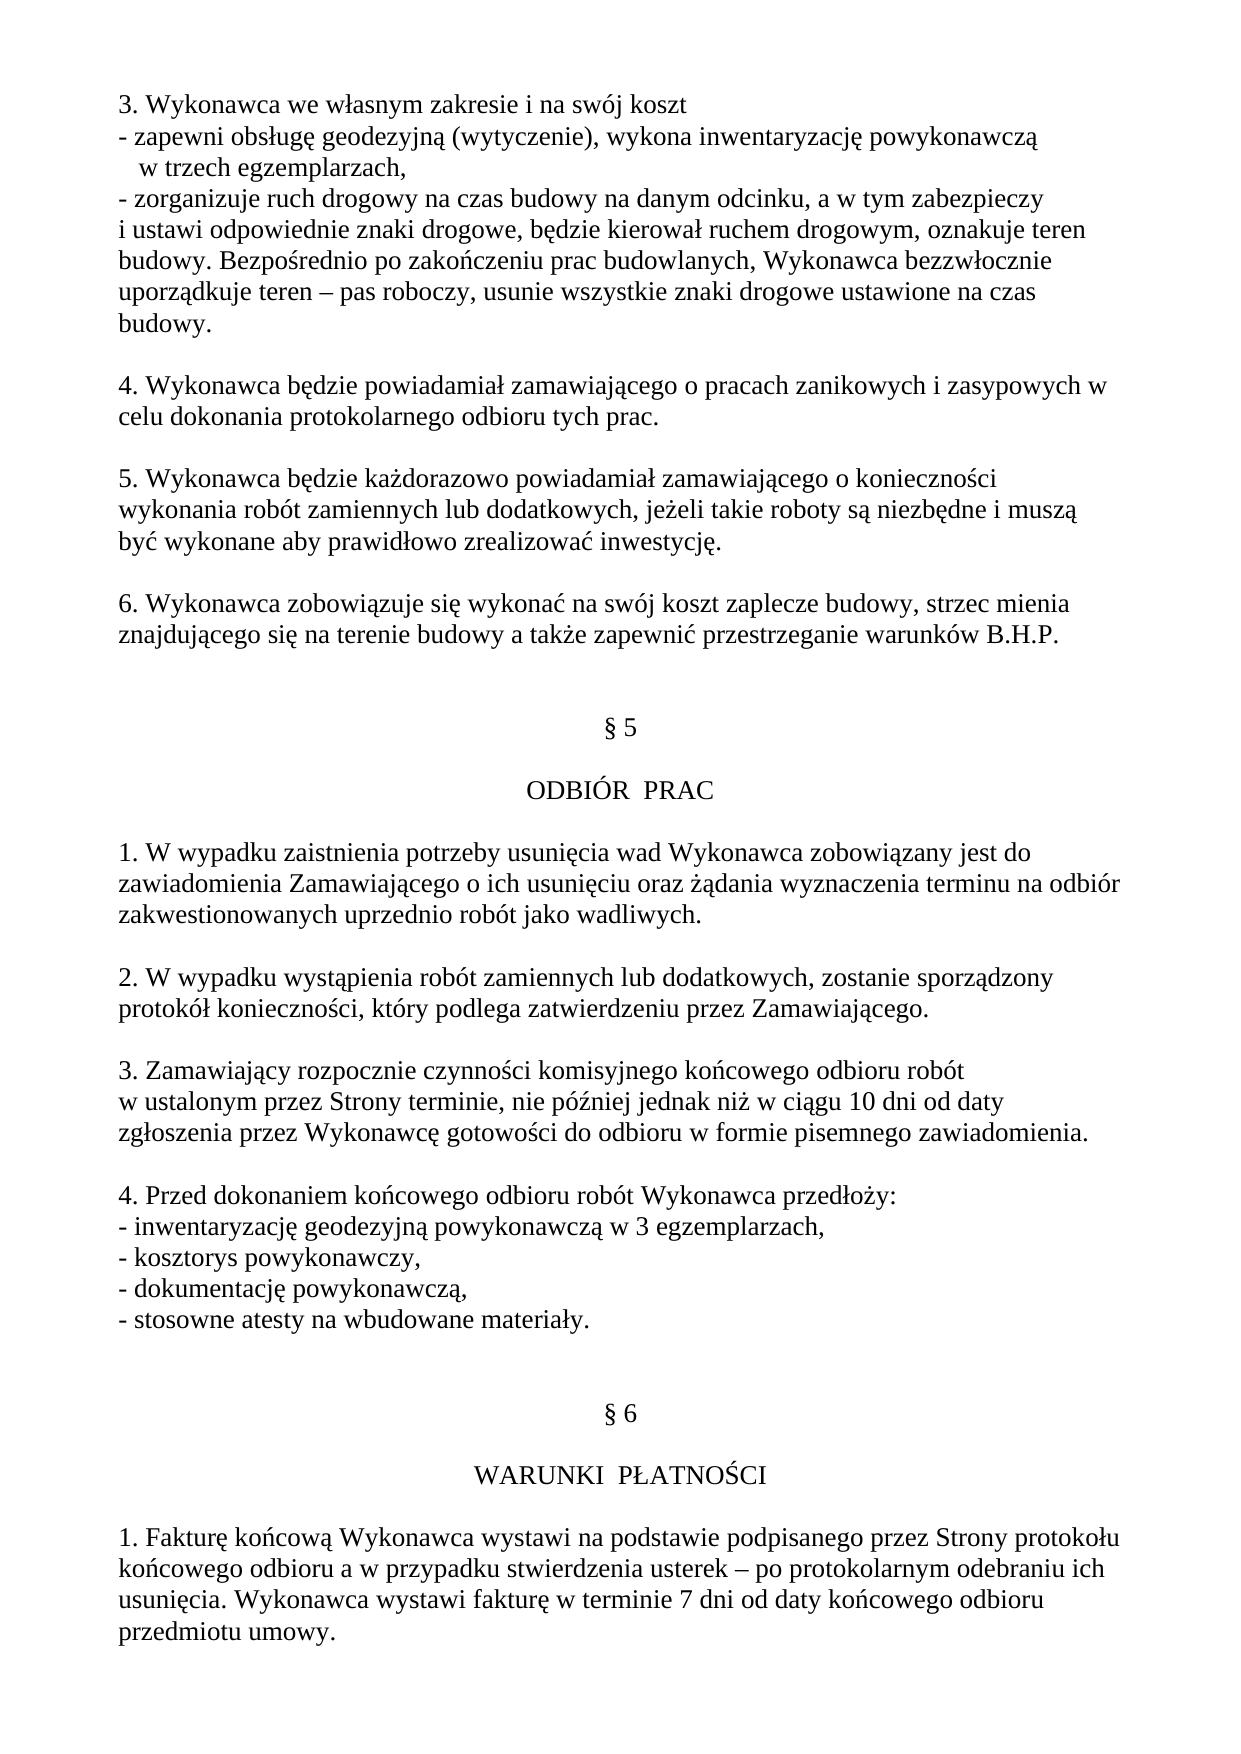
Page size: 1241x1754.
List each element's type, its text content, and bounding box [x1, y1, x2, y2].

text 3. Zamawiający rozpocznie czynności komisyjnego końcowego odbioru robót w ustalonym przez Strony terminie, nie później jednak niż w ciągu 10 dni od daty zgłoszenia przez Wykonawcę gotowości do odbioru w formie pisemnego zawiadomienia. [118, 1054, 1122, 1148]
text 1. Fakturę końcową Wykonawca wystawi na podstawie podpisanego przez Strony protokołu końcowego odbioru a w przypadku stwierdzenia usterek – po protokolarnym odebraniu ich usunięcia. Wykonawca wystawi fakturę w terminie 7 dni od daty końcowego odbioru przedmiotu umowy. [118, 1521, 1122, 1646]
text 4. Przed dokonaniem końcowego odbioru robót Wykonawca przedłoży: [118, 1179, 1122, 1210]
text 4. Wykonawca będzie powiadamiał zamawiającego o pracach zanikowych i zasypowych w celu dokonania protokolarnego odbioru tych prac. [118, 369, 1122, 431]
text - dokumentację powykonawczą, [118, 1272, 1122, 1303]
list 3. Wykonawca we własnym zakresie i na swój koszt - zapewni obsługę geodezyjną (wytyczenie), wykona inwentaryzację powykonawczą w trzech egzemplarzach, [118, 89, 1122, 182]
text § 6 [118, 1397, 1122, 1428]
text - kosztorys powykonawczy, [118, 1241, 1122, 1272]
text 2. W wypadku wystąpienia robót zamiennych lub dodatkowych, zostanie sporządzony protokół konieczności, który podlega zatwierdzeniu przez Zamawiającego. [118, 961, 1122, 1023]
text 5. Wykonawca będzie każdorazowo powiadamiał zamawiającego o konieczności wykonania robót zamiennych lub dodatkowych, jeżeli takie roboty są niezbędne i muszą być wykonane aby prawidłowo zrealizować inwestycję. [118, 462, 1122, 556]
text - inwentaryzację geodezyjną powykonawczą w 3 egzemplarzach, [118, 1210, 1122, 1241]
text 1. W wypadku zaistnienia potrzeby usunięcia wad Wykonawca zobowiązany jest do zawiadomienia Zamawiającego o ich usunięciu oraz żądania wyznaczenia terminu na odbiór zakwestionowanych uprzednio robót jako wadliwych. [118, 836, 1122, 929]
text § 5 [118, 712, 1122, 743]
text WARUNKI PŁATNOŚCI [118, 1459, 1122, 1490]
text - stosowne atesty na wbudowane materiały. [118, 1303, 1122, 1334]
text - zorganizuje ruch drogowy na czas budowy na danym odcinku, a w tym zabezpieczy i ustawi odpowiednie znaki drogowe, będzie kierował ruchem drogowym, oznakuje teren budowy. Bezpośrednio po zakończeniu prac budowlanych, Wykonawca bezzwłocznie uporządkuje teren – pas roboczy, usunie wszystkie znaki drogowe ustawione na czas budowy. [118, 182, 1122, 338]
text ODBIÓR PRAC [118, 774, 1122, 805]
text 6. Wykonawca zobowiązuje się wykonać na swój koszt zaplecze budowy, strzec mienia znajdującego się na terenie budowy a także zapewnić przestrzeganie warunków B.H.P. [118, 587, 1122, 649]
